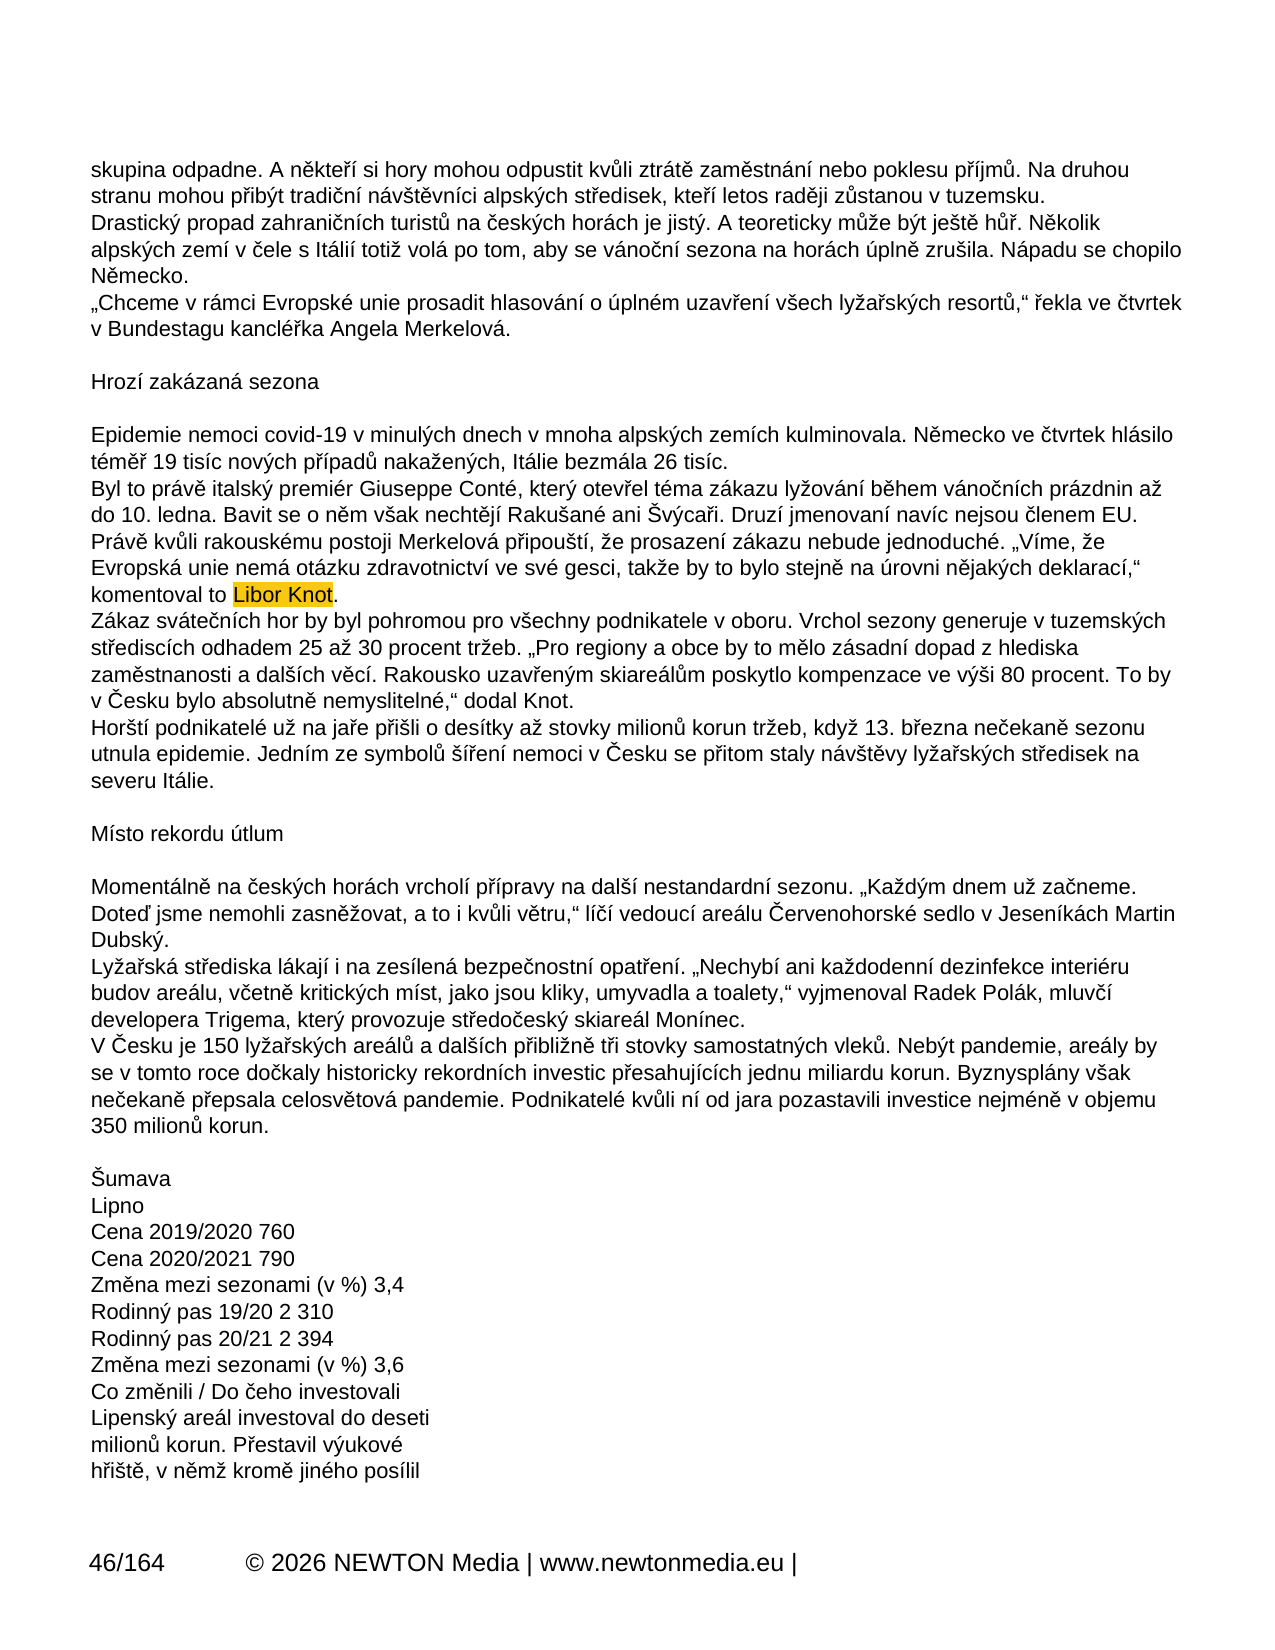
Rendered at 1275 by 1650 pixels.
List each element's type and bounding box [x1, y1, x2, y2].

table_header [89, 148, 1186, 1483]
